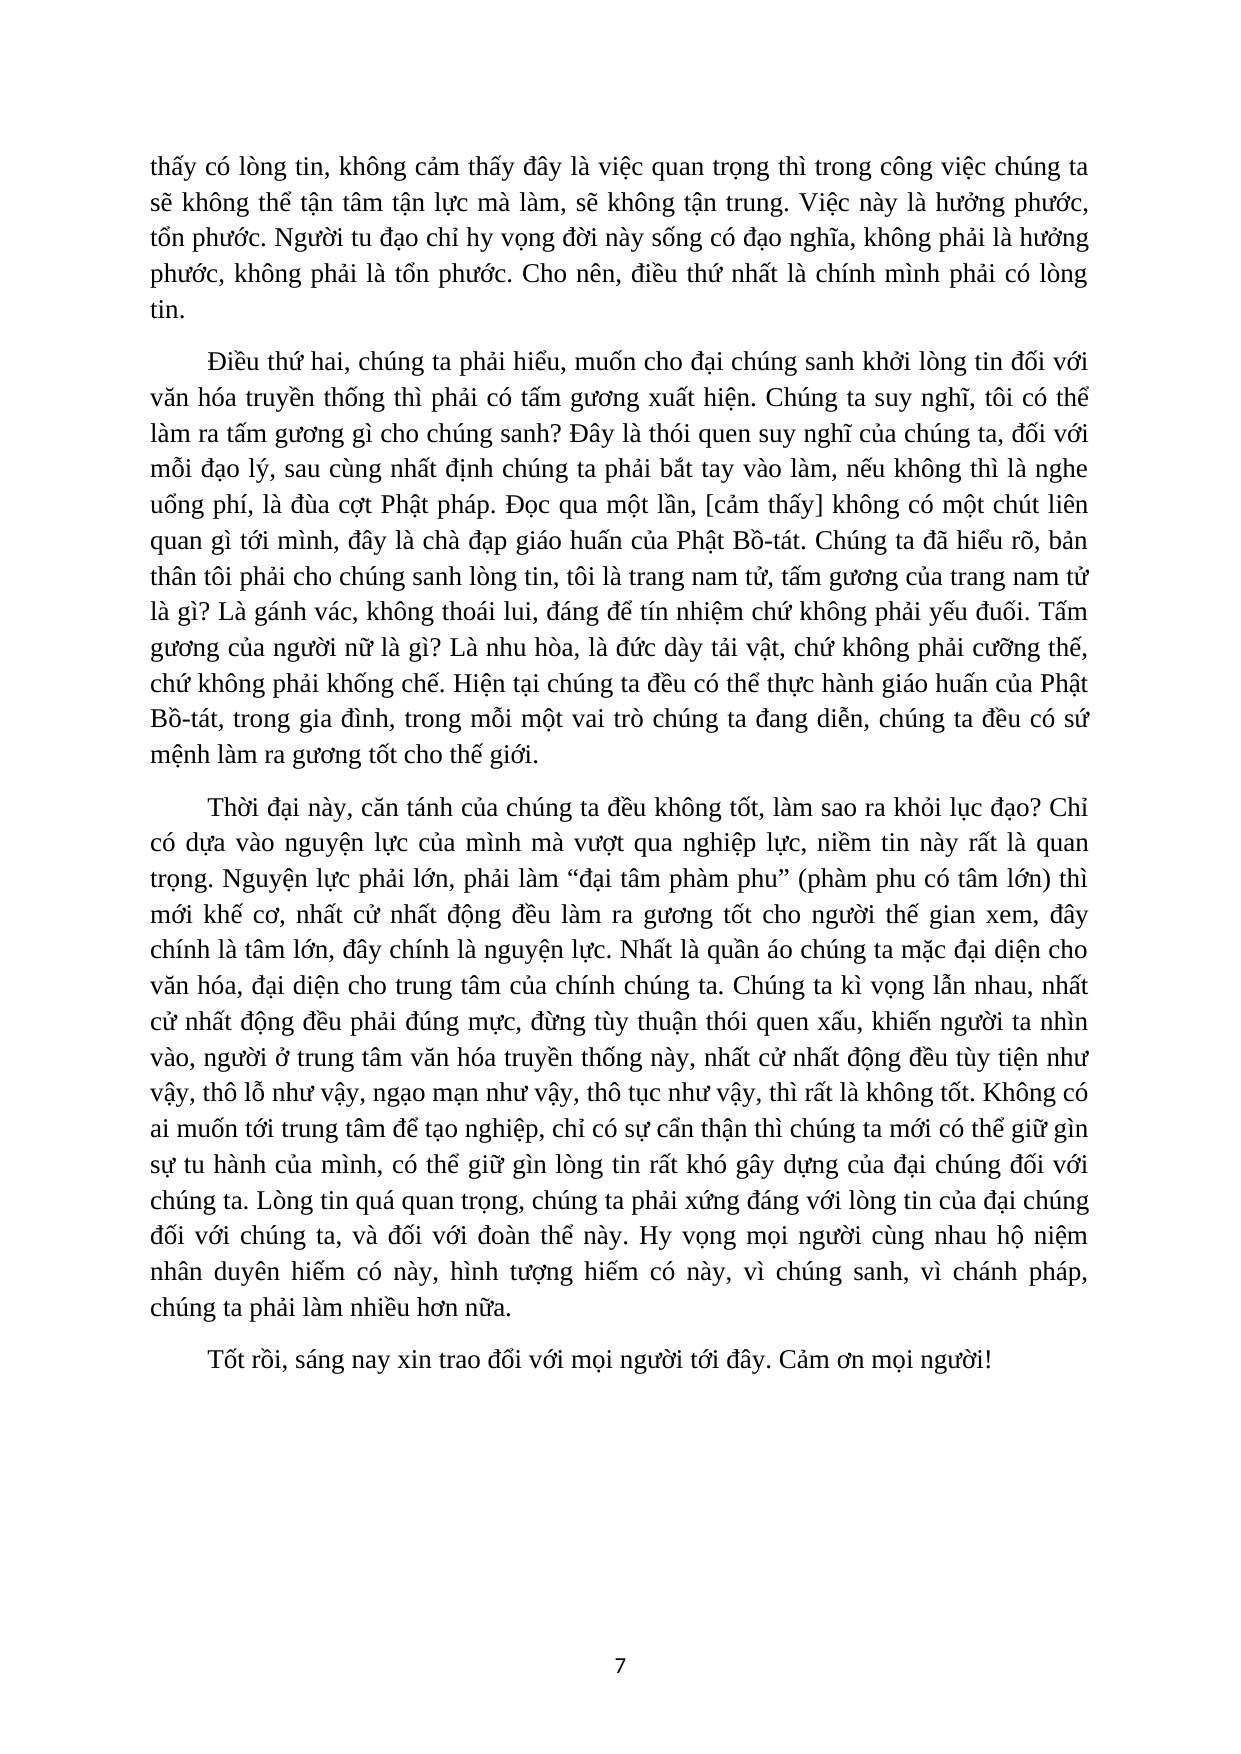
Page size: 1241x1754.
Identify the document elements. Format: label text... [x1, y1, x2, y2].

text Thời đại này, căn tánh của chúng ta đều không tốt, làm sao ra khỏi lục đạo? Chỉ có dựa vào nguyện lực của mình mà vượt qua nghiệp lực, niềm tin này rất là quan trọng. Nguyện lực phải lớn, phải làm “đại tâm phàm phu” (phàm phu có tâm lớn) thì mới khế cơ, nhất cử nhất động đều làm ra gương tốt cho người thế gian xem, đây chính là tâm lớn, đây chính là nguyện lực. Nhất là quần áo chúng ta mặc đại diện cho văn hóa, đại diện cho trung tâm của chính chúng ta. Chúng ta kì vọng lẫn nhau, nhất cử nhất động đều phải đúng mực, đừng tùy thuận thói quen xấu, khiến người ta nhìn vào, người ở trung tâm văn hóa truyền thống này, nhất cử nhất động đều tùy tiện như vậy, thô lỗ như vậy, ngạo mạn như vậy, thô tục như vậy, thì rất là không tốt. Không có ai muốn tới trung tâm để tạo nghiệp, chỉ có sự cẩn thận thì chúng ta mới có thể giữ gìn sự tu hành của mình, có thể giữ gìn lòng tin rất khó gây dựng của đại chúng đối với chúng ta. Lòng tin quá quan trọng, chúng ta phải xứng đáng với lòng tin của đại chúng đối với chúng ta, và đối với đoàn thể này. Hy vọng mọi người cùng nhau hộ niệm nhân duyên hiếm có này, hình tượng hiếm có này, vì chúng sanh, vì chánh pháp, chúng ta phải làm nhiều hơn nữa. [150, 791, 1090, 1322]
text Điều thứ hai, chúng ta phải hiểu, muốn cho đại chúng sanh khởi lòng tin đối với văn hóa truyền thống thì phải có tấm gương xuất hiện. Chúng ta suy nghĩ, tôi có thể làm ra tấm gương gì cho chúng sanh? Đây là thói quen suy nghĩ của chúng ta, đối với mỗi đạo lý, sau cùng nhất định chúng ta phải bắt tay vào làm, nếu không thì là nghe uổng phí, là đùa cợt Phật pháp. Đọc qua một lần, [cảm thấy] không có một chút liên quan gì tới mình, đây là chà đạp giáo huấn của Phật Bồ-tát. Chúng ta đã hiểu rõ, bản thân tôi phải cho chúng sanh lòng tin, tôi là trang nam tử, tấm gương của trang nam tử là gì? Là gánh vác, không thoái lui, đáng để tín nhiệm chứ không phải yếu đuối. Tấm gương của người nữ là gì? Là nhu hòa, là đức dày tải vật, chứ không phải cưỡng thế, chứ không phải khống chế. Hiện tại chúng ta đều có thể thực hành giáo huấn của Phật Bồ-tát, trong gia đình, trong mỗi một vai trò chúng ta đang diễn, chúng ta đều có sứ mệnh làm ra gương tốt cho thế giới. [150, 345, 1090, 769]
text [150, 150, 1090, 324]
text Tốt rồi, sáng nay xin trao đổi với mọi người tới đây. Cảm ơn mọi người! [150, 1343, 1090, 1374]
